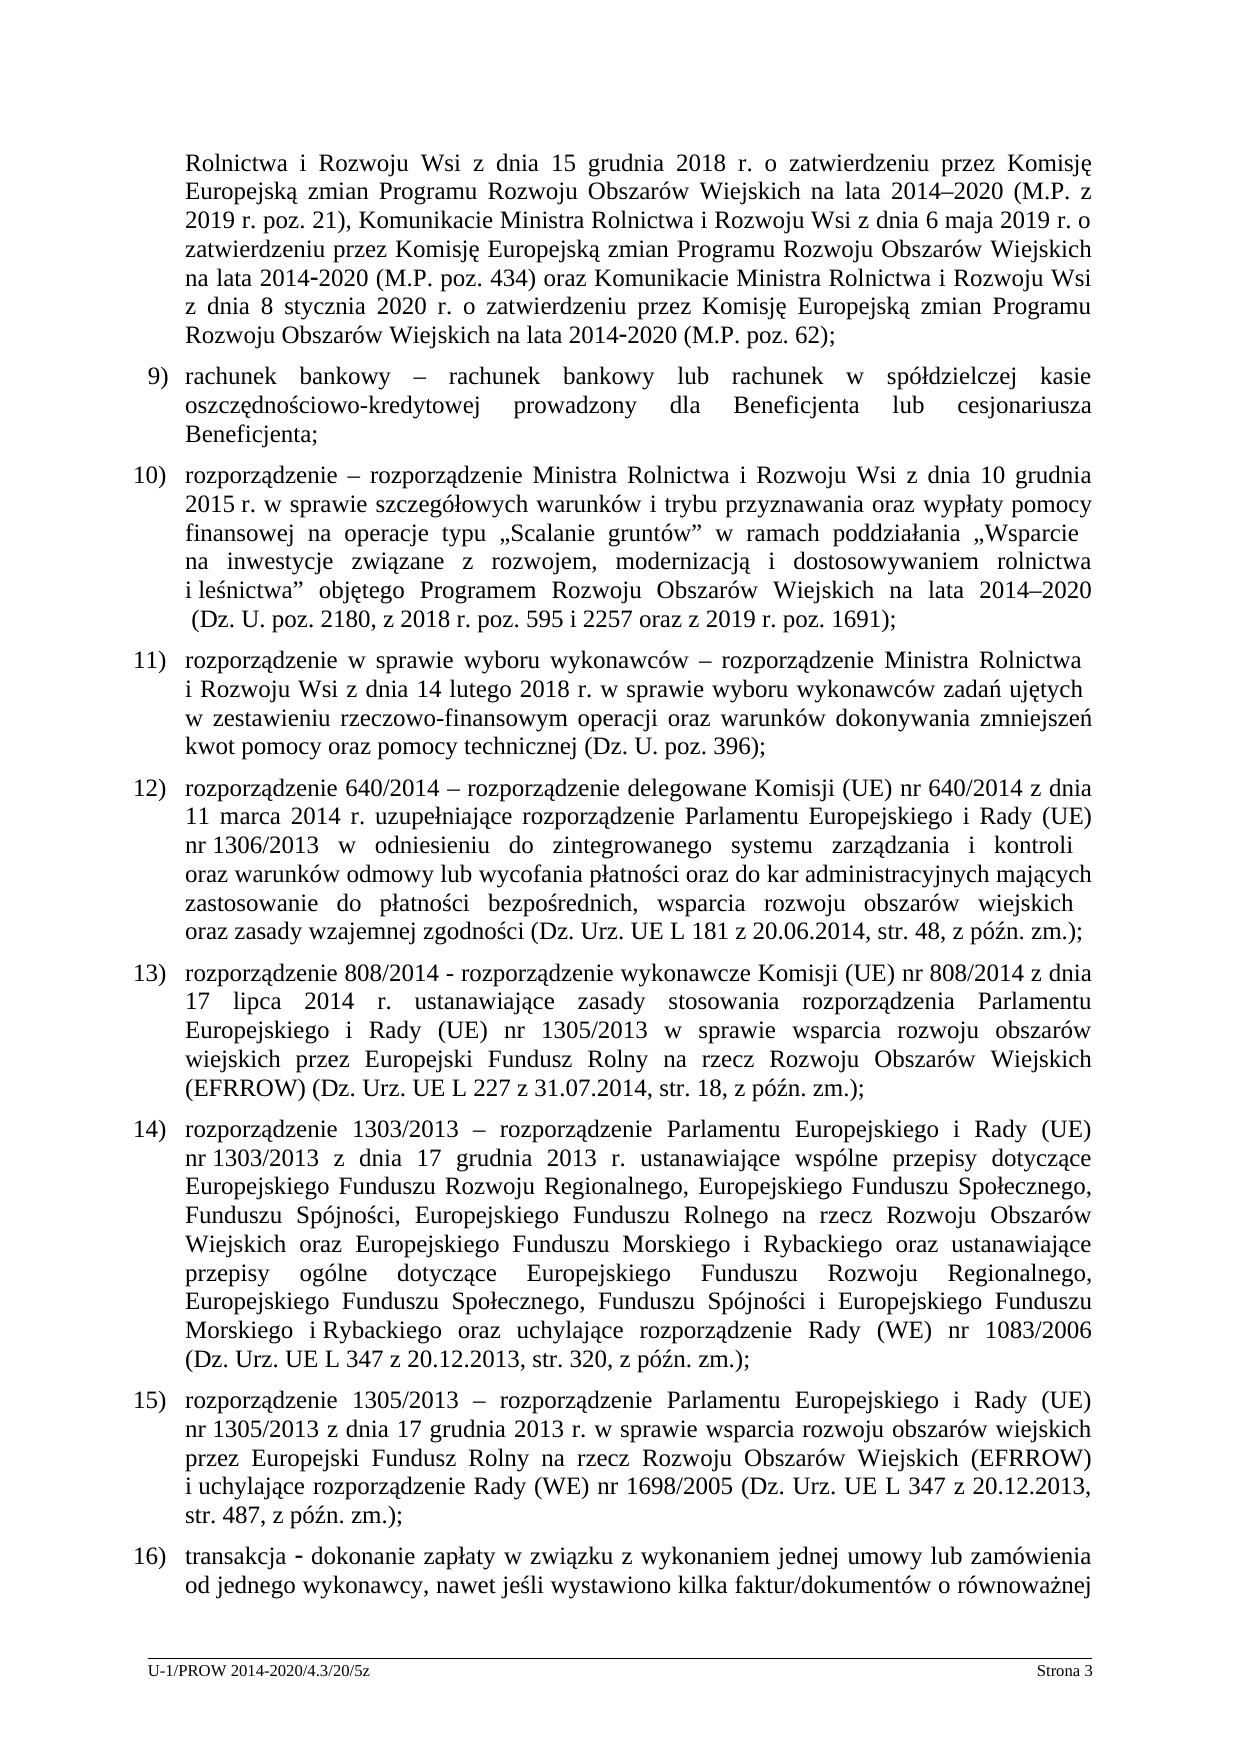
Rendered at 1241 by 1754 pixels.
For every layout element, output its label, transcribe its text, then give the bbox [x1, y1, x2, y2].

list rozporządzenie – rozporządzenie Ministra Rolnictwa i Rozwoju Wsi z dnia 10 grudnia 2015 r. w sprawie szczegółowych warunków i trybu przyznawania oraz wypłaty pomocy finansowej na operacje typu „Scalanie gruntów” w ramach poddziałania „Wsparcie na inwestycje związane z rozwojem, modernizacją i dostosowywaniem rolnictwa i leśnictwa” objętego Programem Rozwoju Obszarów Wiejskich na lata 2014–2020 (Dz. U. poz. 2180, z 2018 r. poz. 595 i 2257 oraz z 2019 r. poz. 1691); [133, 460, 1092, 633]
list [148, 148, 1092, 349]
list rozporządzenie 808/2014 - rozporządzenie wykonawcze Komisji (UE) nr 808/2014 z dnia 17 lipca 2014 r. ustanawiające zasady stosowania rozporządzenia Parlamentu Europejskiego i Rady (UE) nr 1305/2013 w sprawie wsparcia rozwoju obszarów wiejskich przez Europejski Fundusz Rolny na rzecz Rozwoju Obszarów Wiejskich (EFRROW) (Dz. Urz. UE L 227 z 31.07.2014, str. 18, z późn. zm.); [133, 958, 1092, 1101]
list rozporządzenie 640/2014 – rozporządzenie delegowane Komisji (UE) nr 640/2014 z dnia 11 marca 2014 r. uzupełniające rozporządzenie Parlamentu Europejskiego i Rady (UE) nr 1306/2013 w odniesieniu do zintegrowanego systemu zarządzania i kontroli oraz warunków odmowy lub wycofania płatności oraz do kar administracyjnych mających zastosowanie do płatności bezpośrednich, wsparcia rozwoju obszarów wiejskich oraz zasady wzajemnej zgodności (Dz. Urz. UE L 181 z 20.06.2014, str. 48, z późn. zm.); [133, 773, 1092, 945]
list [133, 1541, 1092, 1599]
list rozporządzenie 1303/2013 – rozporządzenie Parlamentu Europejskiego i Rady (UE) nr 1303/2013 z dnia 17 grudnia 2013 r. ustanawiające wspólne przepisy dotyczące Europejskiego Funduszu Rozwoju Regionalnego, Europejskiego Funduszu Społecznego, Funduszu Spójności, Europejskiego Funduszu Rolnego na rzecz Rozwoju Obszarów Wiejskich oraz Europejskiego Funduszu Morskiego i Rybackiego oraz ustanawiające przepisy ogólne dotyczące Europejskiego Funduszu Rozwoju Regionalnego, Europejskiego Funduszu Społecznego, Funduszu Spójności i Europejskiego Funduszu Morskiego i Rybackiego oraz uchylające rozporządzenie Rady (WE) nr 1083/2006 (Dz. Urz. UE L 347 z 20.12.2013, str. 320, z późn. zm.); [133, 1114, 1092, 1373]
list rozporządzenie 1305/2013 – rozporządzenie Parlamentu Europejskiego i Rady (UE) nr 1305/2013 z dnia 17 grudnia 2013 r. w sprawie wsparcia rozwoju obszarów wiejskich przez Europejski Fundusz Rolny na rzecz Rozwoju Obszarów Wiejskich (EFRROW) i uchylające rozporządzenie Rady (WE) nr 1698/2005 (Dz. Urz. UE L 347 z 20.12.2013, str. 487, z późn. zm.); [133, 1385, 1092, 1529]
list rozporządzenie w sprawie wyboru wykonawców – rozporządzenie Ministra Rolnictwa i Rozwoju Wsi z dnia 14 lutego 2018 r. w sprawie wyboru wykonawców zadań ujętych w zestawieniu rzeczowo-finansowym operacji oraz warunków dokonywania zmniejszeń kwot pomocy oraz pomocy technicznej (Dz. U. poz. 396); [133, 645, 1092, 760]
list rachunek bankowy – rachunek bankowy lub rachunek w spółdzielczej kasie oszczędnościowo-kredytowej prowadzony dla Beneficjenta lub cesjonariusza Beneficjenta; [148, 361, 1092, 448]
